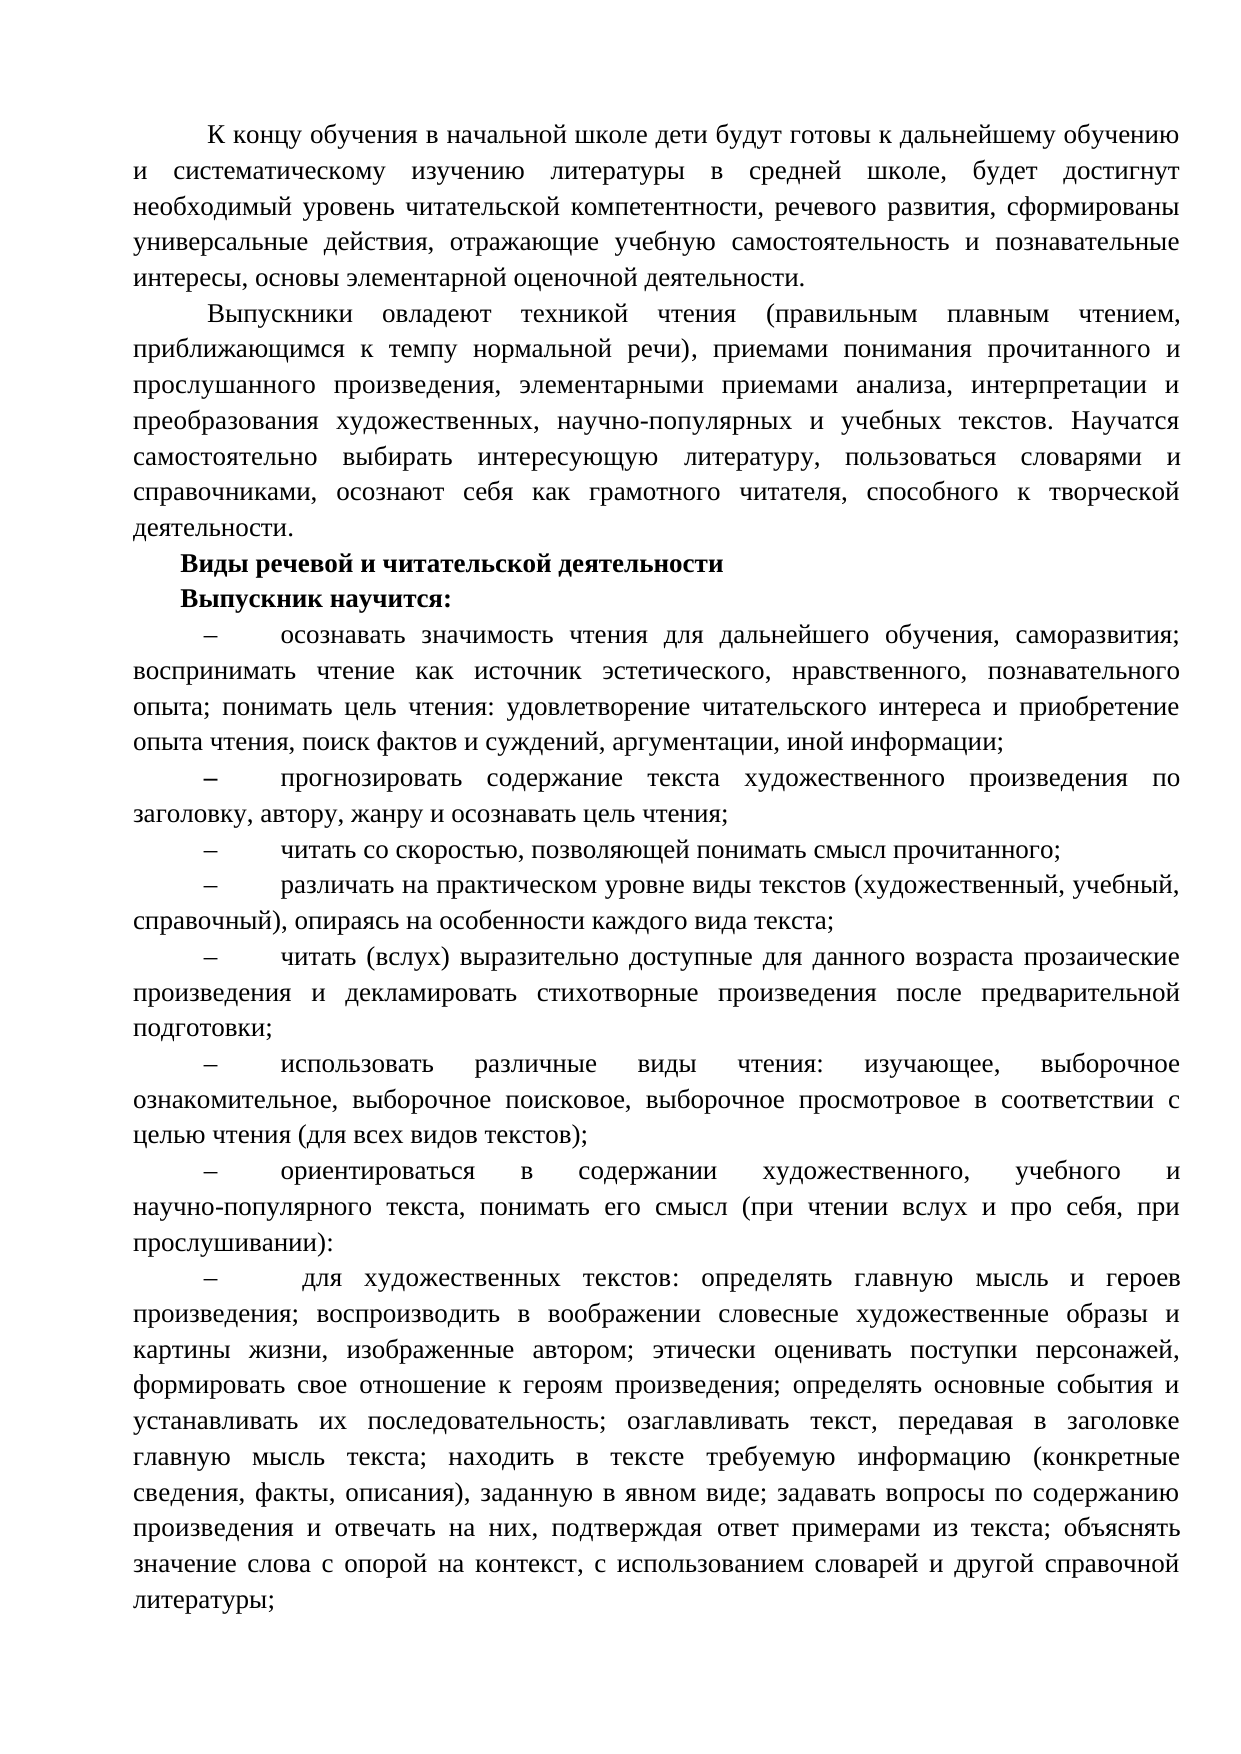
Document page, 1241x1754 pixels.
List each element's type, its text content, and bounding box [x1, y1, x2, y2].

text Выпускники овладеют техникой чтения (правильным плавным чтением, приближающимся к темпу нормальной речи), приемами понимания прочитанного и прослушанного произведения, элементарными приемами анализа, интерпретации и преобразования художественных, научно-популярных и учебных текстов. Научатся самостоятельно выбирать интересующую литературу, пользоваться словарями и справочниками, осознают себя как грамотного читателя, способного к творческой деятельности. [133, 297, 1181, 542]
text читать со скоростью, позволяющей понимать смысл прочитанного; [133, 833, 1181, 864]
text ориентироваться в содержании художественного, учебного и научно-популярного текста, понимать его смысл (при чтении вслух и про себя, при прослушивании): [133, 1154, 1181, 1257]
text различать на практическом уровне виды текстов (художественный, учебный, справочный), опираясь на особенности каждого вида текста; [133, 868, 1181, 935]
text прогнозировать содержание текста художественного произведения по заголовку, автору, жанру и осознавать цель чтения; [133, 761, 1181, 828]
text осознавать значимость чтения для дальнейшего обучения, саморазвития; воспринимать чтение как источник эстетического, нравственного, познавательного опыта; понимать цель чтения: удовлетворение читательского интереса и приобретение опыта чтения, поиск фактов и суждений, аргументации, иной информации; [133, 618, 1181, 757]
text К концу обучения в начальной школе дети будут готовы к дальнейшему обучению и систематическому изучению литературы в средней школе, будет достигнут необходимый уровень читательской компетентности, речевого развития, сформированы универсальные действия, отражающие учебную самостоятельность и познавательные интересы, основы элементарной оценочной деятельности. [133, 118, 1181, 292]
text читать (вслух) выразительно доступные для данного возраста прозаические произведения и декламировать стихотворные произведения после предварительной подготовки; [133, 940, 1181, 1042]
text использовать различные виды чтения: изучающее, выборочное ознакомительное, выборочное поисковое, выборочное просмотровое в соответствии с целью чтения (для всех видов текстов); [133, 1047, 1181, 1150]
text Выпускник научится: [133, 583, 1181, 614]
text Виды речевой и читательской деятельности [133, 547, 1181, 578]
text для художественных текстов: определять главную мысль и героев произведения; воспроизводить в воображении словесные художественные образы и картины жизни, изображенные автором; этически оценивать поступки персонажей, формировать свое отношение к героям произведения; определять основные события и устанавливать их последовательность; озаглавливать текст, передавая в заголовке главную мысль текста; находить в тексте требуемую информацию (конкретные сведения, факты, описания), заданную в явном виде; задавать вопросы по содержанию произведения и отвечать на них, подтверждая ответ примерами из текста; объяснять значение слова с опорой на контекст, с использованием словарей и другой справочной литературы; [133, 1261, 1181, 1614]
